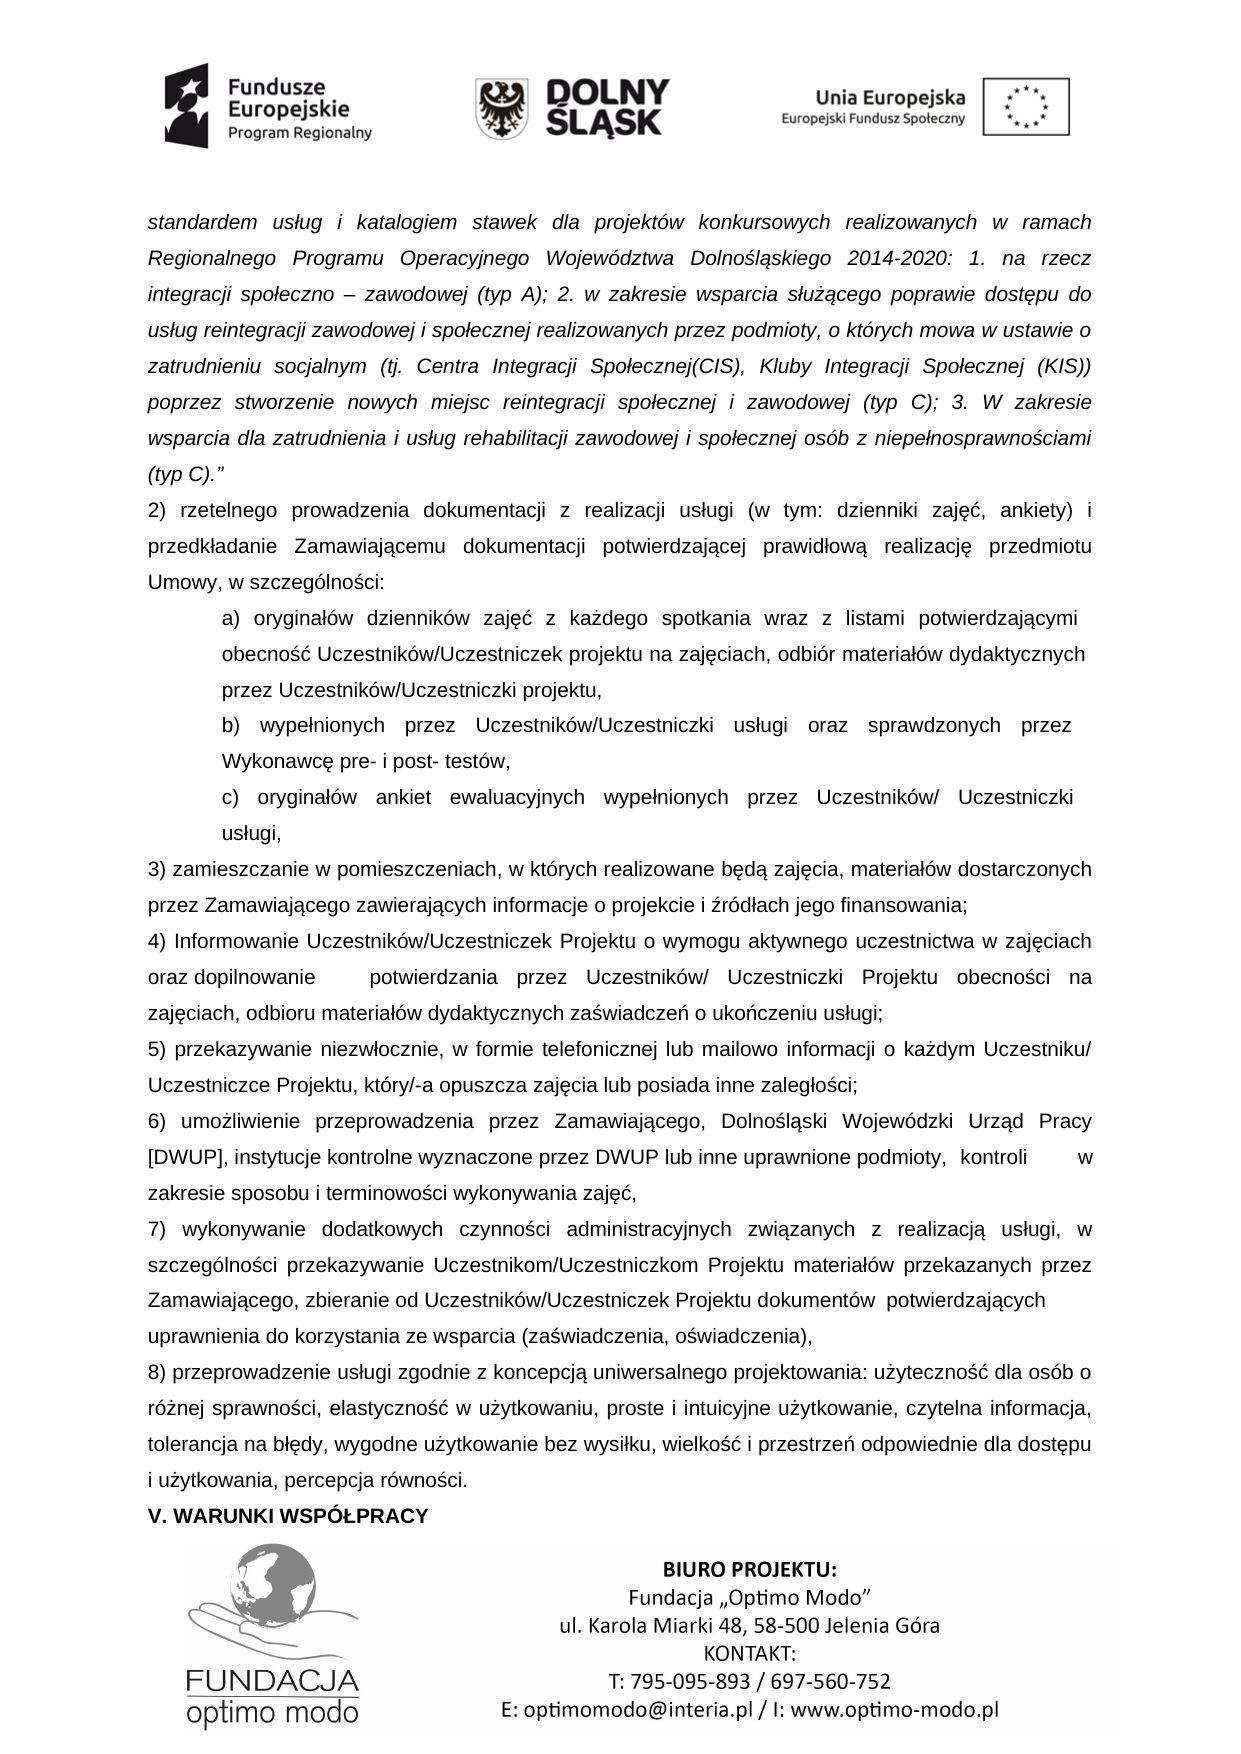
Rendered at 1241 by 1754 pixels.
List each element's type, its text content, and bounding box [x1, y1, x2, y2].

text 6) umożliwienie przeprowadzenia przez Zamawiającego, Dolnośląski Wojewódzki Urząd Pracy [DWUP], instytucje kontrolne wyznaczone przez DWUP lub inne uprawnione podmioty, kontroli w zakresie sposobu i terminowości wykonywania zajęć, [148, 1109, 1093, 1204]
text V. WARUNKI WSPÓŁPRACY [148, 1504, 1093, 1528]
text 3) zamieszczanie w pomieszczeniach, w których realizowane będą zajęcia, materiałów dostarczonych przez Zamawiającego zawierających informacje o projekcie i źródłach jego finansowania; [148, 857, 1093, 917]
text b) wypełnionych przez Uczestników/Uczestniczki usługi oraz sprawdzonych przez Wykonawcę pre- i post- testów, [148, 713, 1093, 773]
picture [147, 59, 1092, 154]
picture [176, 1542, 1121, 1731]
text 2) rzetelnego prowadzenia dokumentacji z realizacji usługi (w tym: dzienniki zajęć, ankiety) i przedkładanie Zamawiającemu dokumentacji potwierdzającej prawidłową realizację przedmiotu Umowy, w szczególności: [148, 498, 1093, 593]
text 8) przeprowadzenie usługi zgodnie z koncepcją uniwersalnego projektowania: użyteczność dla osób o różnej sprawności, elastyczność w użytkowaniu, proste i intuicyjne użytkowanie, czytelna informacja, tolerancja na błędy, wygodne użytkowanie bez wysiłku, wielkość i przestrzeń odpowiednie dla dostępu i użytkowania, percepcja równości. [148, 1360, 1093, 1492]
text 7) wykonywanie dodatkowych czynności administracyjnych związanych z realizacją usługi, w szczególności przekazywanie Uczestnikom/Uczestniczkom Projektu materiałów przekazanych przez Zamawiającego, zbieranie od Uczestników/Uczestniczek Projektu dokumentów potwierdzających uprawnienia do korzystania ze wsparcia (zaświadczenia, oświadczenia), [148, 1216, 1093, 1348]
text 5) przekazywanie niezwłocznie, w formie telefonicznej lub mailowo informacji o każdym Uczestniku/ Uczestniczce Projektu, który/-a opuszcza zajęcia lub posiada inne zaległości; [148, 1037, 1093, 1097]
text a) oryginałów dzienników zajęć z każdego spotkania wraz z listami potwierdzającymi obecność Uczestników/Uczestniczek projektu na zajęciach, odbiór materiałów dydaktycznych przez Uczestników/Uczestniczki projektu, [148, 606, 1093, 701]
text c) oryginałów ankiet ewaluacyjnych wypełnionych przez Uczestników/ Uczestniczki usługi, [148, 785, 1093, 845]
text 4) Informowanie Uczestników/Uczestniczek Projektu o wymogu aktywnego uczestnictwa w zajęciach oraz dopilnowanie potwierdzania przez Uczestników/ Uczestniczki Projektu obecności na zajęciach, odbioru materiałów dydaktycznych zaświadczeń o ukończeniu usługi; [148, 929, 1093, 1025]
